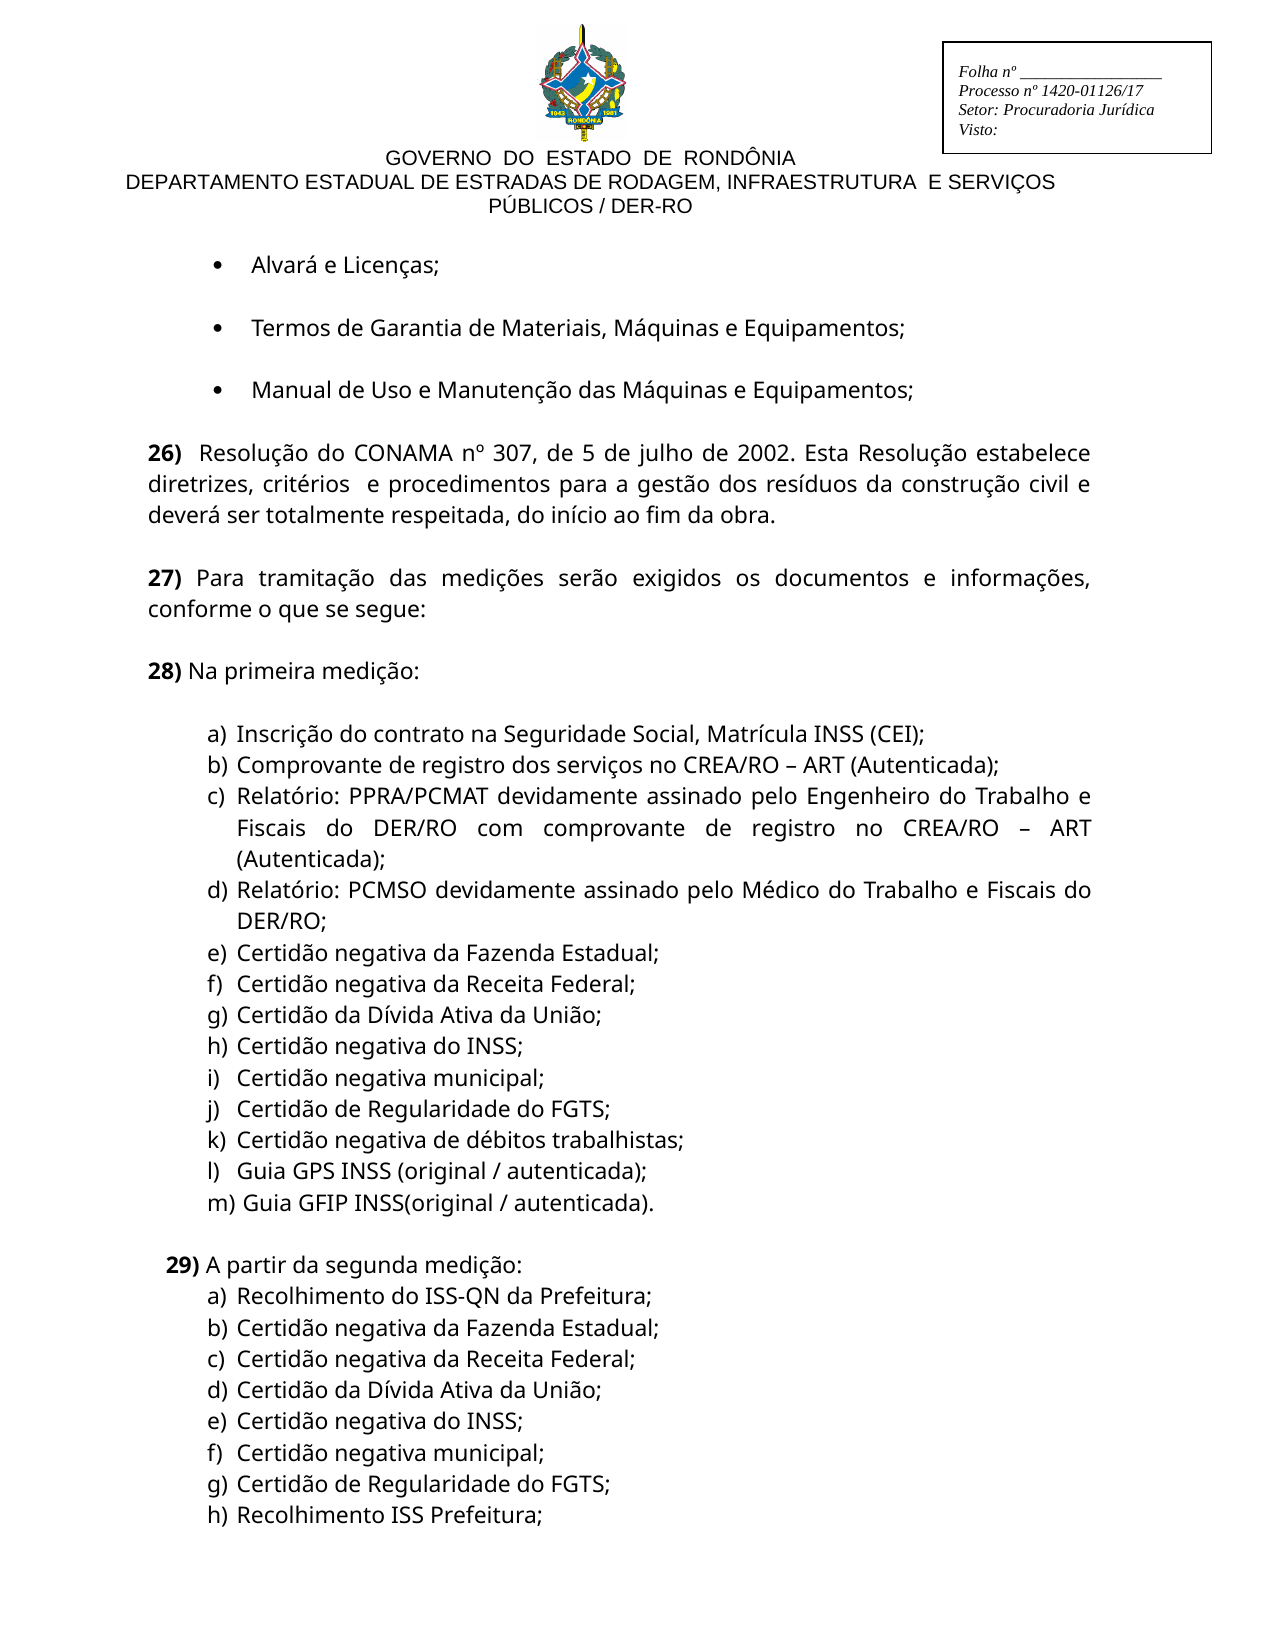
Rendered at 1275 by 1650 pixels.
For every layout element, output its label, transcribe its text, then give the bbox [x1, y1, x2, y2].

list Termos de Garantia de Materiais, Máquinas e Equipamentos; [213, 311, 1092, 343]
list Certidão da Dívida Ativa da União; [207, 999, 1092, 1030]
list Certidão negativa da Receita Federal; [207, 1343, 1092, 1374]
list Inscrição do contrato na Seguridade Social, Matrícula INSS (CEI); [207, 718, 1092, 749]
text 28) Na primeira medição: [148, 655, 1092, 686]
list Certidão negativa da Fazenda Estadual; [207, 1311, 1092, 1343]
list Relatório: PCMSO devidamente assinado pelo Médico do Trabalho e Fiscais do DER/RO; [207, 874, 1092, 936]
list Certidão negativa municipal; [207, 1061, 1092, 1093]
list Certidão de Regularidade do FGTS; [207, 1093, 1092, 1124]
list Guia GPS INSS (original / autenticada); [207, 1155, 1092, 1186]
list Manual de Uso e Manutenção das Máquinas e Equipamentos; [213, 374, 1092, 405]
list Comprovante de registro dos serviços no CREA/RO – ART (Autenticada); [207, 749, 1092, 780]
list Certidão da Dívida Ativa da União; [207, 1374, 1092, 1405]
list Certidão negativa da Fazenda Estadual; [207, 936, 1092, 968]
list Certidão de Regularidade do FGTS; [207, 1468, 1092, 1499]
list Certidão negativa do INSS; [207, 1030, 1092, 1061]
list Certidão negativa de débitos trabalhistas; [207, 1124, 1092, 1155]
picture [537, 24, 627, 142]
list Certidão negativa do INSS; [207, 1405, 1092, 1436]
text 26) Resolução do CONAMA nº 307, de 5 de julho de 2002. Esta Resolução estabelece diretrizes, critérios e procedimentos para a gestão dos resíduos da construção civil e deverá ser totalmente respeitada, do início ao fim da obra. [148, 436, 1092, 530]
list Recolhimento ISS Prefeitura; [207, 1499, 1092, 1530]
list Alvará e Licenças; [213, 249, 1092, 280]
list Recolhimento do ISS-QN da Prefeitura; [207, 1280, 1092, 1311]
text 27) Para tramitação das medições serão exigidos os documentos e informações, conforme o que se segue: [148, 561, 1092, 624]
list Relatório: PPRA/PCMAT devidamente assinado pelo Engenheiro do Trabalho e Fiscais do DER/RO com comprovante de registro no CREA/RO – ART (Autenticada); [207, 780, 1092, 874]
text 29) A partir da segunda medição: [89, 1249, 1092, 1280]
list Certidão negativa da Receita Federal; [207, 968, 1092, 999]
list Guia GFIP INSS(original / autenticada). [207, 1186, 1092, 1218]
list Certidão negativa municipal; [207, 1436, 1092, 1468]
